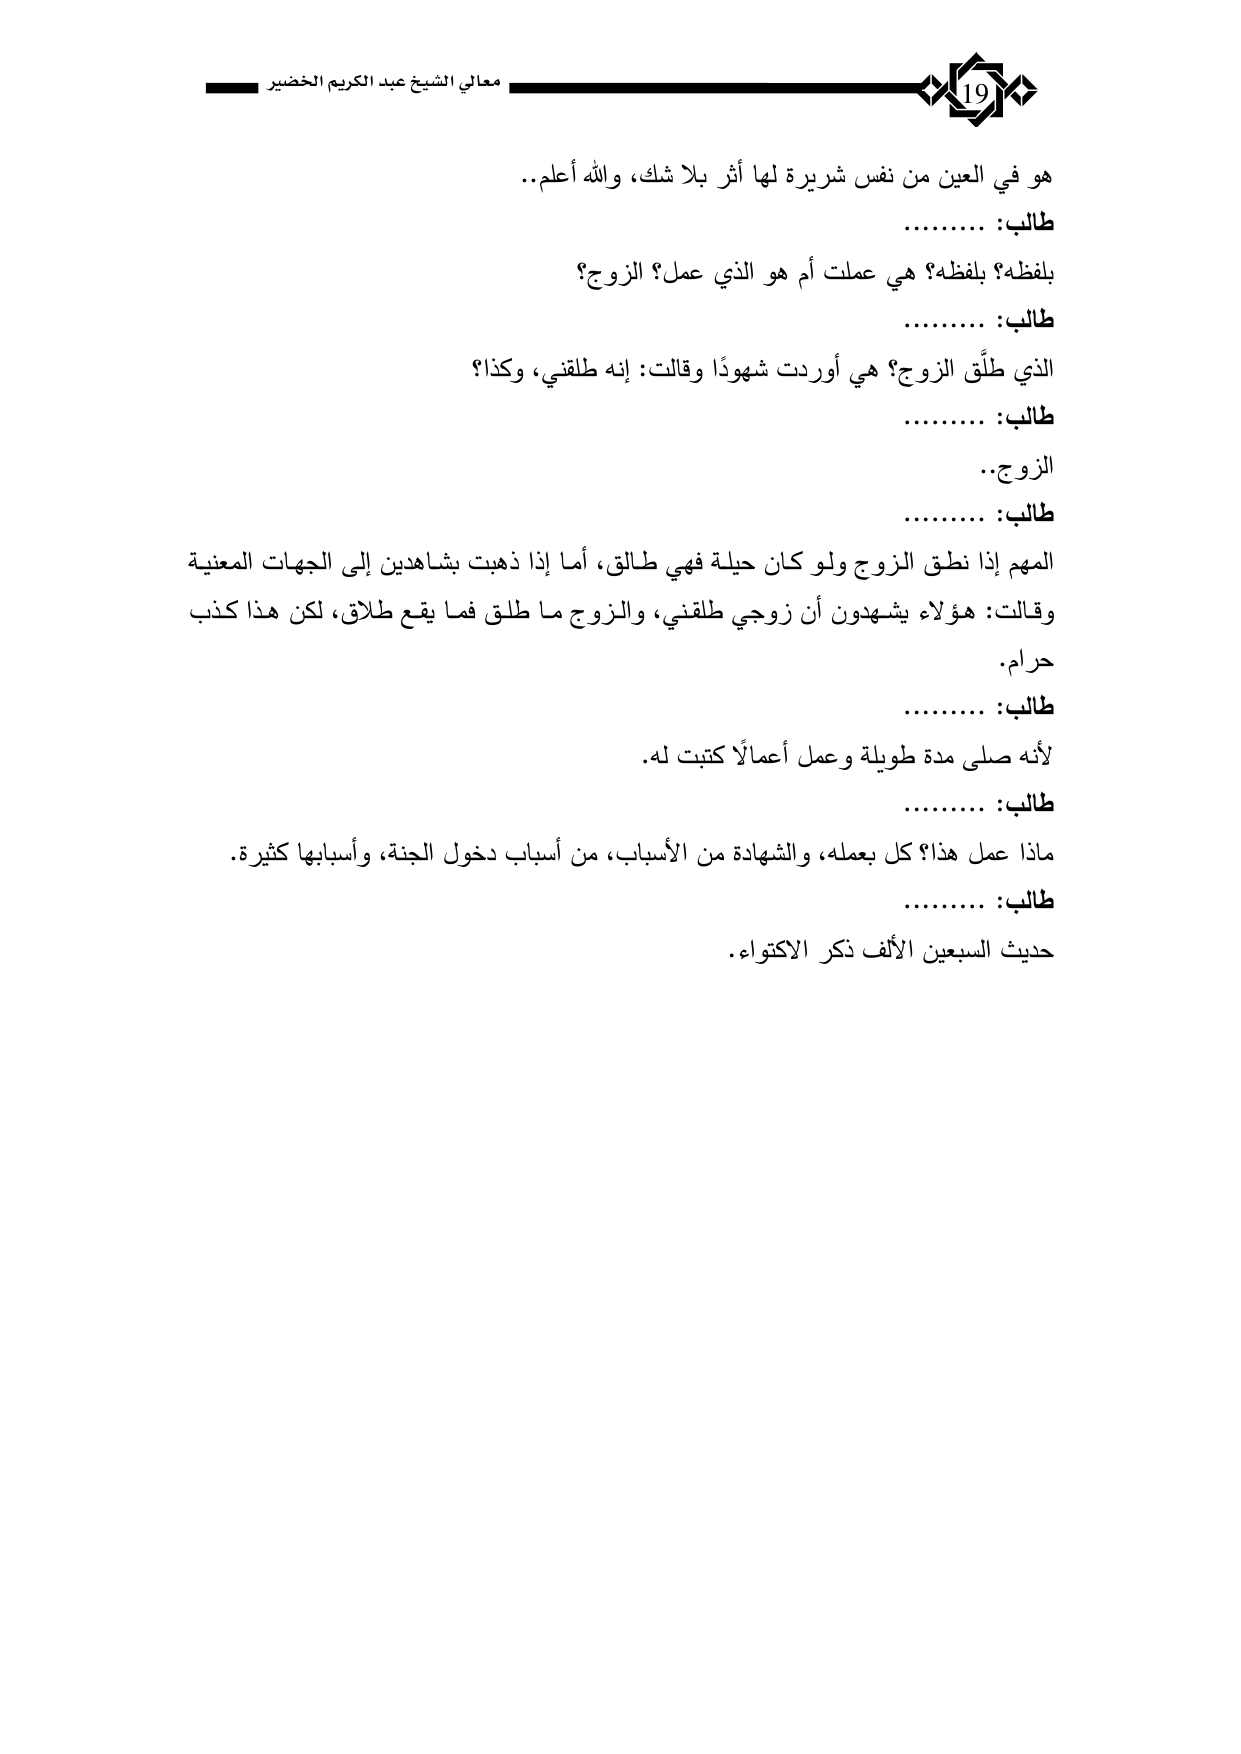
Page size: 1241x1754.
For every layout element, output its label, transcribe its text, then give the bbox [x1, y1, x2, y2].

text المهم إذا نطق الزوج ولو كان حيلة فهي طالق، أما إذا ذهبت بشاهدين إلى الجهات المعنية وقالت: هؤلاء يشهدون أن زوجي طلقني، والزوج ما طلق فما يقع طلاق، لكن هذا كذب حرام. [187, 537, 1053, 682]
text الزوج.. [187, 441, 1053, 489]
text طالب: ......... [187, 198, 1053, 247]
text الذي طلَّق الزوج؟ هي أوردت شهودًا وقالت: إنه طلقني، وكذا؟ [187, 344, 1053, 392]
text طالب: ......... [187, 489, 1053, 537]
text طالب: ......... [187, 295, 1053, 344]
text هو في العين من نفس شريرة لها أثر بلا شك، والله أعلم.. [187, 150, 1053, 198]
text طالب: ......... [187, 682, 1053, 731]
text ماذا عمل هذا؟ كل بعمله، والشهادة من الأسباب، من أسباب دخول الجنة، وأسبابها كثيرة. [187, 828, 1053, 876]
text بلفظه؟ بلفظه؟ هي عملت أم هو الذي عمل؟ الزوج؟ [187, 247, 1053, 295]
text حديث السبعين الألف ذكر الاكتواء. [187, 925, 1053, 973]
text لأنه صلى مدة طويلة وعمل أعمالًا كتبت له. [187, 731, 1053, 779]
text طالب: ......... [187, 392, 1053, 441]
text طالب: ......... [187, 876, 1053, 925]
text طالب: ......... [187, 779, 1053, 828]
